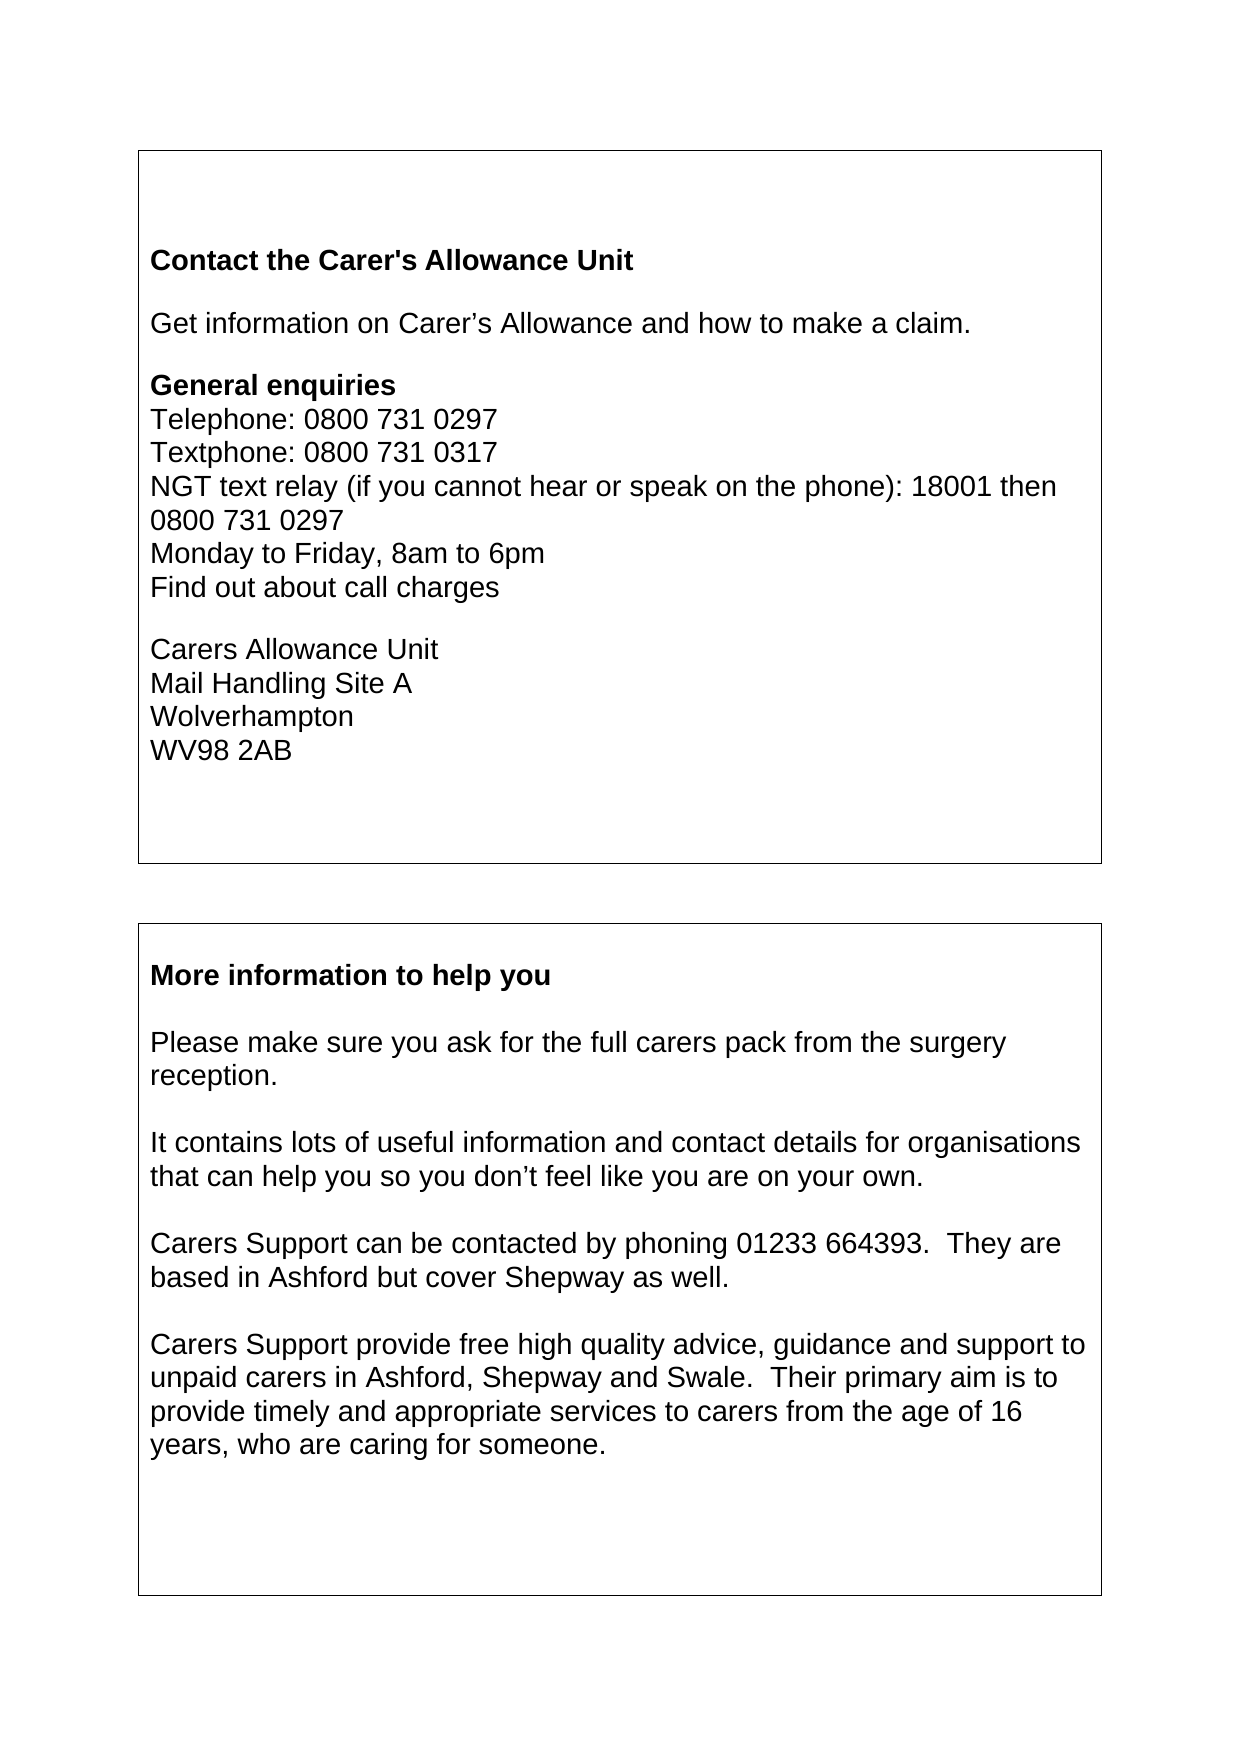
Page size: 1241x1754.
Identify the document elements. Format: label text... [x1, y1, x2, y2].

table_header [139, 151, 1101, 863]
table_header More information to help you Please make sure you ask for the full carers pack from the surgery reception. It contains lots of useful information and contact details for organisations that can help you so you don’t feel like you are on your own. Carers Support can be contacted by phoning 01233 664393. They are based in Ashford but cover Shepway as well. Carers Support provide free high quality advice, guidance and support to unpaid carers in Ashford, Shepway and Swale. Their primary aim is to provide timely and appropriate services to carers from the age of 16 years, who are caring for someone. [139, 924, 1101, 1595]
